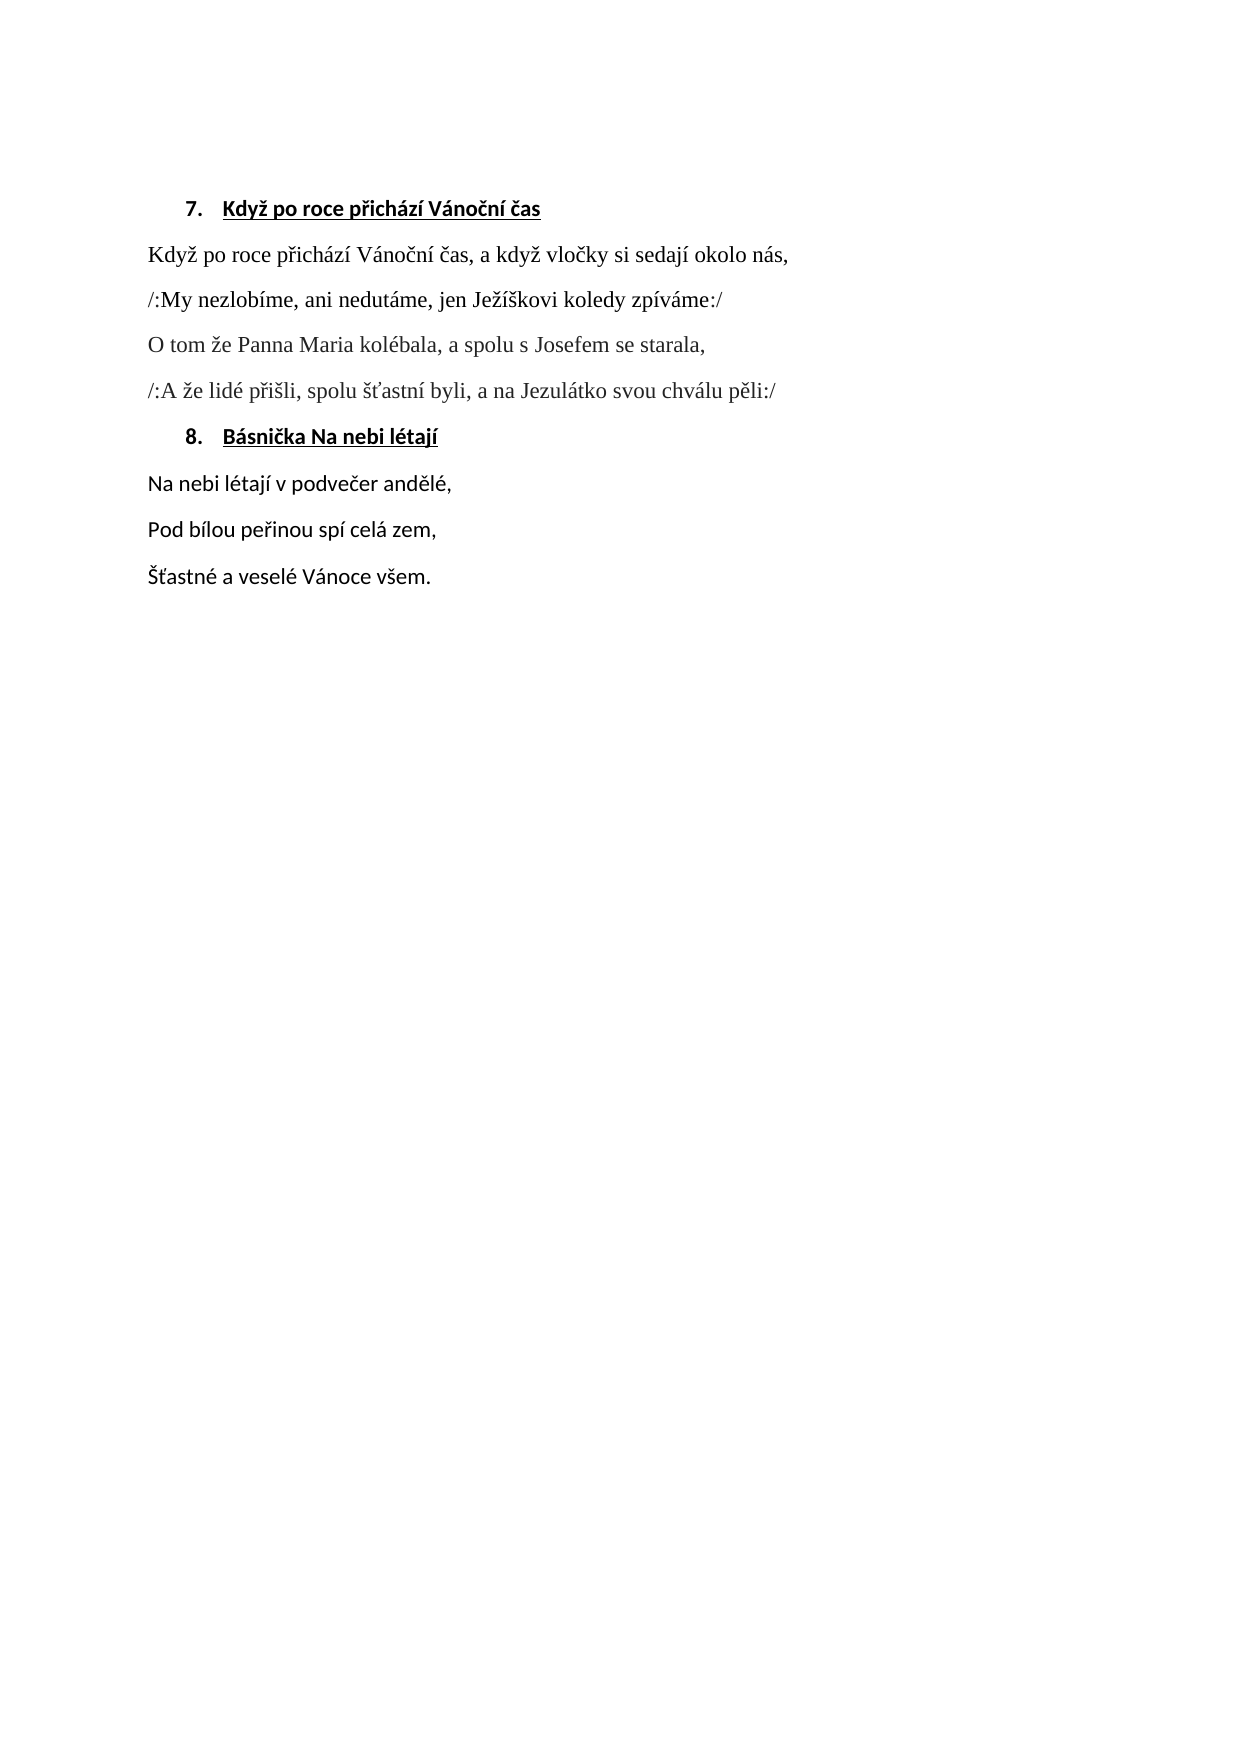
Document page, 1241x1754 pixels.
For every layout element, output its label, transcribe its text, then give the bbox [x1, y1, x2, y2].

text Na nebi létají v podvečer andělé, [148, 469, 1093, 497]
text Pod bílou peřinou spí celá zem, [148, 516, 1093, 543]
list Když po roce přichází Vánoční čas [185, 194, 1093, 222]
text /:A že lidé přišli, spolu šťastní byli, a na Jezulátko svou chválu pěli:/ [148, 377, 1093, 403]
text /:My nezlobíme, ani nedutáme, jen Ježíškovi koledy zpíváme:/ [148, 286, 1093, 313]
text Šťastné a veselé Vánoce všem. [148, 562, 1093, 590]
text O tom že Panna Maria kolébala, a spolu s Josefem se starala, [148, 332, 1093, 358]
list Básnička Na nebi létají [185, 422, 1093, 450]
text Když po roce přichází Vánoční čas, a když vločky si sedají okolo nás, [148, 241, 1093, 268]
